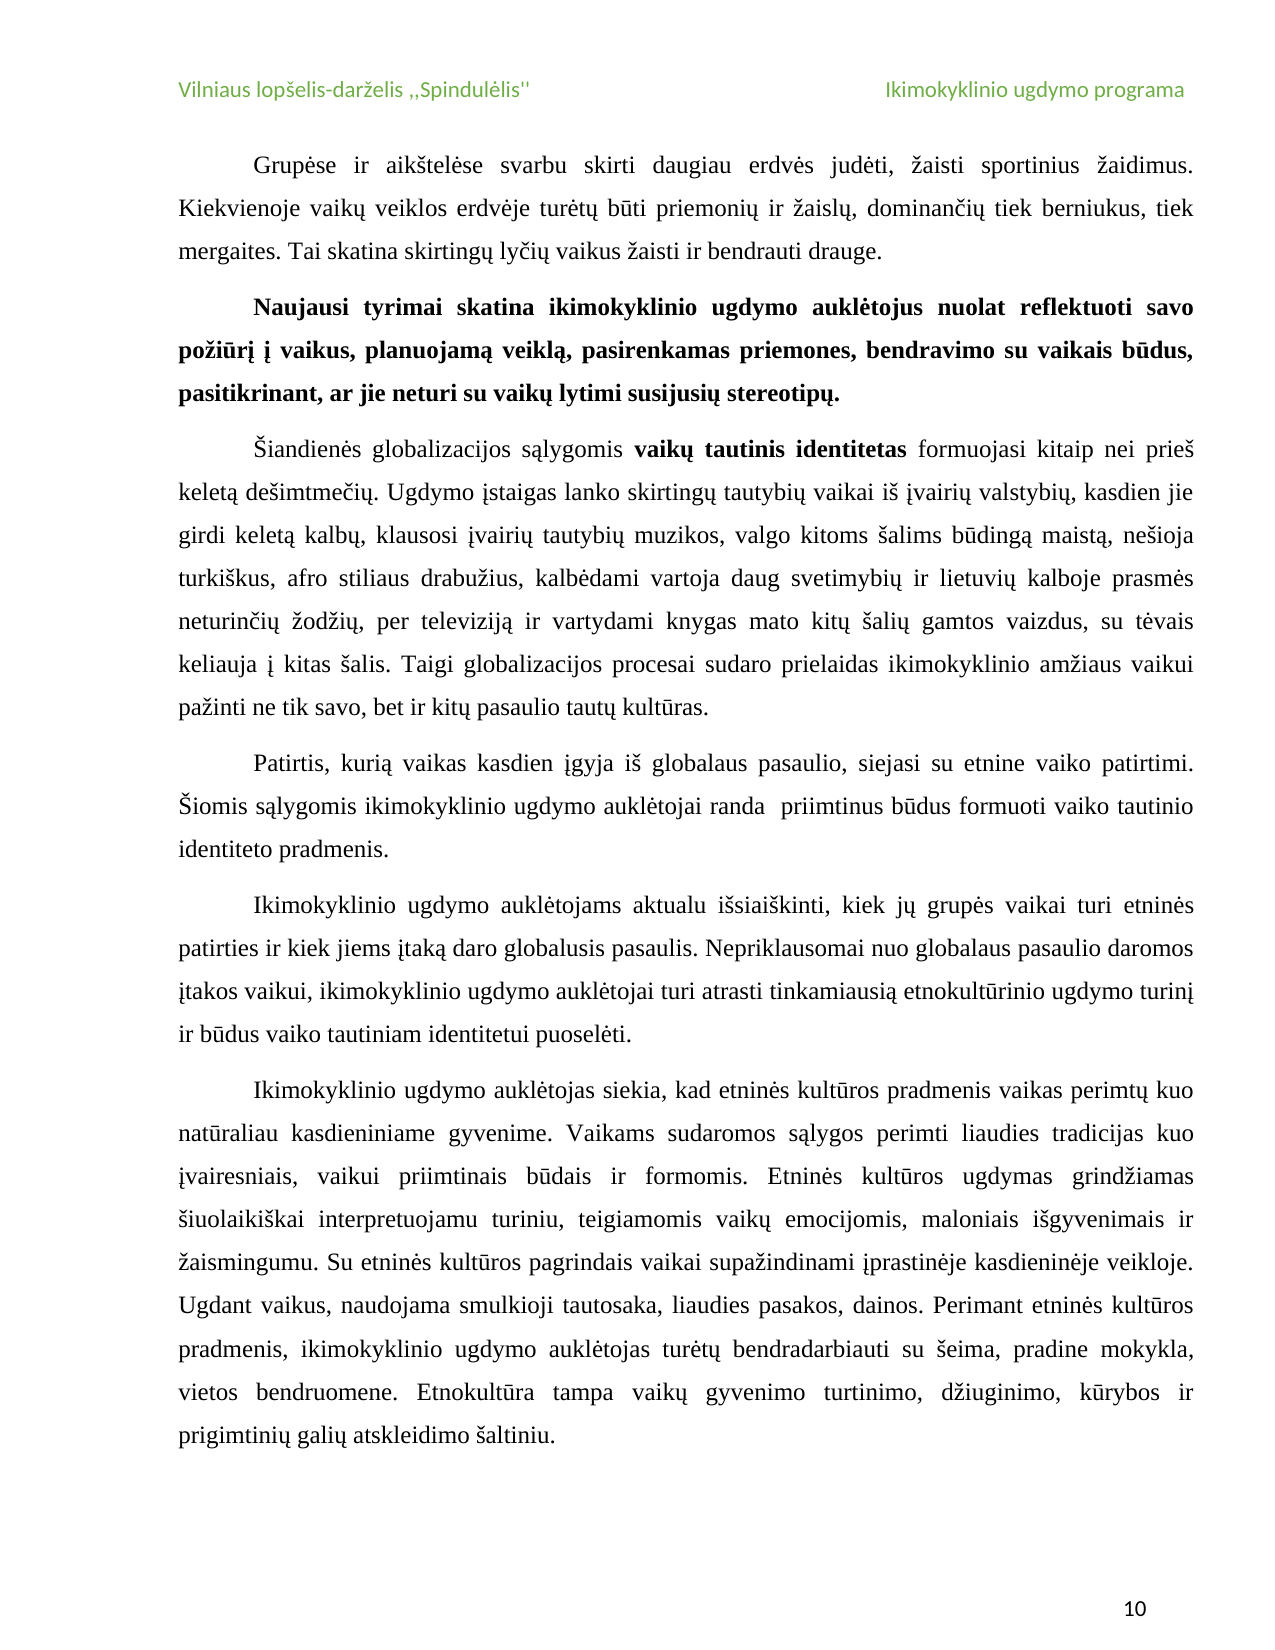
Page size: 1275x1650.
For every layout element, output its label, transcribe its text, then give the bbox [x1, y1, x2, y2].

text Naujausi tyrimai skatina ikimokyklinio ugdymo auklėtojus nuolat reflektuoti savo požiūrį į vaikus, planuojamą veiklą, pasirenkamas priemones, bendravimo su vaikais būdus, pasitikrinant, ar jie neturi su vaikų lytimi susijusių stereotipų. [178, 292, 1195, 407]
text Ikimokyklinio ugdymo auklėtojas siekia, kad etninės kultūros pradmenis vaikas perimtų kuo natūraliau kasdieniniame gyvenime. Vaikams sudaromos sąlygos perimti liaudies tradicijas kuo įvairesniais, vaikui priimtinais būdais ir formomis. Etninės kultūros ugdymas grindžiamas šiuolaikiškai interpretuojamu turiniu, teigiamomis vaikų emocijomis, maloniais išgyvenimais ir žaismingumu. Su etninės kultūros pagrindais vaikai supažindinami įprastinėje kasdieninėje veikloje. Ugdant vaikus, naudojama smulkioji tautosaka, liaudies pasakos, dainos. Perimant etninės kultūros pradmenis, ikimokyklinio ugdymo auklėtojas turėtų bendradarbiauti su šeima, pradine mokykla, vietos bendruomene. Etnokultūra tampa vaikų gyvenimo turtinimo, džiuginimo, kūrybos ir prigimtinių galių atskleidimo šaltiniu. [178, 1075, 1195, 1449]
text Grupėse ir aikštelėse svarbu skirti daugiau erdvės judėti, žaisti sportinius žaidimus. Kiekvienoje vaikų veiklos erdvėje turėtų būti priemonių ir žaislų, dominančių tiek berniukus, tiek mergaites. Tai skatina skirtingų lyčių vaikus žaisti ir bendrauti drauge. [178, 150, 1195, 265]
text Ikimokyklinio ugdymo auklėtojams aktualu išsiaiškinti, kiek jų grupės vaikai turi etninės patirties ir kiek jiems įtaką daro globalusis pasaulis. Nepriklausomai nuo globalaus pasaulio daromos įtakos vaikui, ikimokyklinio ugdymo auklėtojai turi atrasti tinkamiausią etnokultūrinio ugdymo turinį ir būdus vaiko tautiniam identitetui puoselėti. [178, 890, 1195, 1048]
text Patirtis, kurią vaikas kasdien įgyja iš globalaus pasaulio, siejasi su etnine vaiko patirtimi. Šiomis sąlygomis ikimokyklinio ugdymo auklėtojai randa priimtinus būdus formuoti vaiko tautinio identiteto pradmenis. [178, 748, 1195, 863]
text Šiandienės globalizacijos sąlygomis vaikų tautinis identitetas formuojasi kitaip nei prieš keletą dešimtmečių. Ugdymo įstaigas lanko skirtingų tautybių vaikai iš įvairių valstybių, kasdien jie girdi keletą kalbų, klausosi įvairių tautybių muzikos, valgo kitoms šalims būdingą maistą, nešioja turkiškus, afro stiliaus drabužius, kalbėdami vartoja daug svetimybių ir lietuvių kalboje prasmės neturinčių žodžių, per televiziją ir vartydami knygas mato kitų šalių gamtos vaizdus, su tėvais keliauja į kitas šalis. Taigi globalizacijos procesai sudaro prielaidas ikimokyklinio amžiaus vaikui pažinti ne tik savo, bet ir kitų pasaulio tautų kultūras. [178, 434, 1195, 721]
